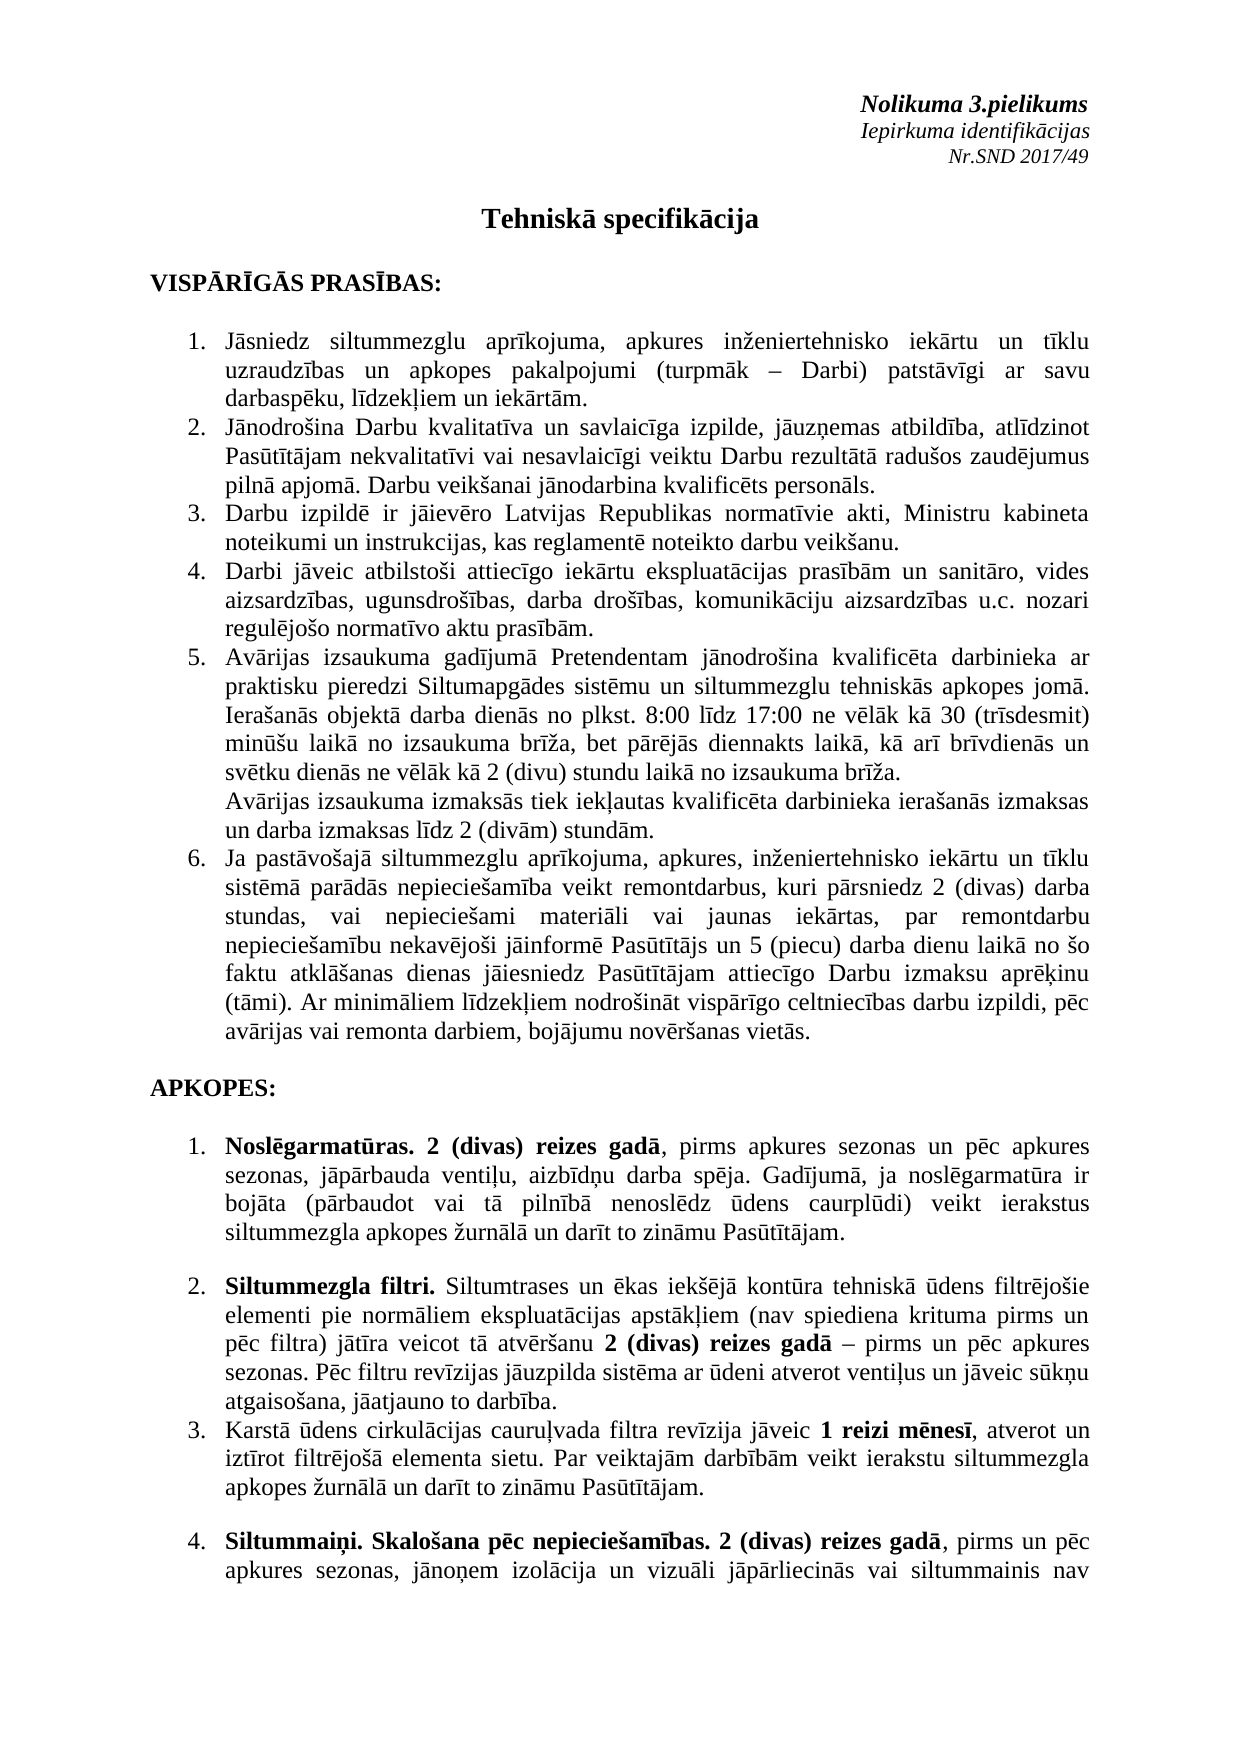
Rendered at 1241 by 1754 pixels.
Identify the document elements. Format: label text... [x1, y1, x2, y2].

list Jāsniedz siltummezglu aprīkojuma, apkures inženiertehnisko iekārtu un tīklu uzraudzības un apkopes pakalpojumi (turpmāk – Darbi) patstāvīgi ar savu darbaspēku, līdzekļiem un iekārtām. [187, 326, 1090, 412]
text Nolikuma 3.pielikums [150, 89, 1090, 117]
list Darbi jāveic atbilstoši attiecīgo iekārtu ekspluatācijas prasībām un sanitāro, vides aizsardzības, ugunsdrošības, darba drošības, komunikāciju aizsardzības u.c. nozari regulējošo normatīvo aktu prasībām. [187, 556, 1090, 642]
text Tehniskā specifikācija [150, 201, 1090, 235]
list Avārijas izsaukuma izmaksās tiek iekļautas kvalificēta darbinieka ierašanās izmaksas un darba izmaksas līdz 2 (divām) stundām. [225, 786, 1090, 843]
list Karstā ūdens cirkulācijas cauruļvada filtra revīzija jāveic 1 reizi mēnesī, atverot un iztīrot filtrējošā elementa sietu. Par veiktajām darbībām veikt ierakstu siltummezgla apkopes žurnālā un darīt to zināmu Pasūtītājam. [187, 1415, 1090, 1501]
list Avārijas izsaukuma gadījumā Pretendentam jānodrošina kvalificēta darbinieka ar praktisku pieredzi Siltumapgādes sistēmu un siltummezglu tehniskās apkopes jomā. Ierašanās objektā darba dienās no plkst. 8:00 līdz 17:00 ne vēlāk kā 30 (trīsdesmit) minūšu laikā no izsaukuma brīža, bet pārējās diennakts laikā, kā arī brīvdienās un svētku dienās ne vēlāk kā 2 (divu) stundu laikā no izsaukuma brīža. [187, 642, 1090, 786]
list Noslēgarmatūras. 2 (divas) reizes gadā, pirms apkures sezonas un pēc apkures sezonas, jāpārbauda ventiļu, aizbīdņu darba spēja. Gadījumā, ja noslēgarmatūra ir bojāta (pārbaudot vai tā pilnībā nenoslēdz ūdens caurplūdi) veikt ierakstus siltummezgla apkopes žurnālā un darīt to zināmu Pasūtītājam. [187, 1131, 1090, 1246]
text Iepirkuma identifikācijas [150, 117, 1090, 144]
text APKOPES: [150, 1073, 1090, 1102]
text Nr.SND 2017/49 [150, 144, 1090, 168]
list Siltummezgla filtri. Siltumtrases un ēkas iekšējā kontūra tehniskā ūdens filtrējošie elementi pie normāliem ekspluatācijas apstākļiem (nav spiediena krituma pirms un pēc filtra) jātīra veicot tā atvēršanu 2 (divas) reizes gadā – pirms un pēc apkures sezonas. Pēc filtru revīzijas jāuzpilda sistēma ar ūdeni atverot ventiļus un jāveic sūkņu atgaisošana, jāatjauno to darbība. [187, 1271, 1090, 1415]
list Ja pastāvošajā siltummezglu aprīkojuma, apkures, inženiertehnisko iekārtu un tīklu sistēmā parādās nepieciešamība veikt remontdarbus, kuri pārsniedz 2 (divas) darba stundas, vai nepieciešami materiāli vai jaunas iekārtas, par remontdarbu nepieciešamību nekavējoši jāinformē Pasūtītājs un 5 (piecu) darba dienu laikā no šo faktu atklāšanas dienas jāiesniedz Pasūtītājam attiecīgo Darbu izmaksu aprēķinu (tāmi). Ar minimāliem līdzekļiem nodrošināt vispārīgo celtniecības darbu izpildi, pēc avārijas vai remonta darbiem, bojājumu novēršanas vietās. [187, 843, 1090, 1045]
list Darbu izpildē ir jāievēro Latvijas Republikas normatīvie akti, Ministru kabineta noteikumi un instrukcijas, kas reglamentē noteikto darbu veikšanu. [187, 498, 1090, 556]
text VISPĀRĪGĀS PRASĪBAS: [150, 268, 1090, 297]
list Jānodrošina Darbu kvalitatīva un savlaicīga izpilde, jāuzņemas atbildība, atlīdzinot Pasūtītājam nekvalitatīvi vai nesavlaicīgi veiktu Darbu rezultātā radušos zaudējumus pilnā apjomā. Darbu veikšanai jānodarbina kvalificēts personāls. [187, 412, 1090, 498]
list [187, 1526, 1090, 1583]
